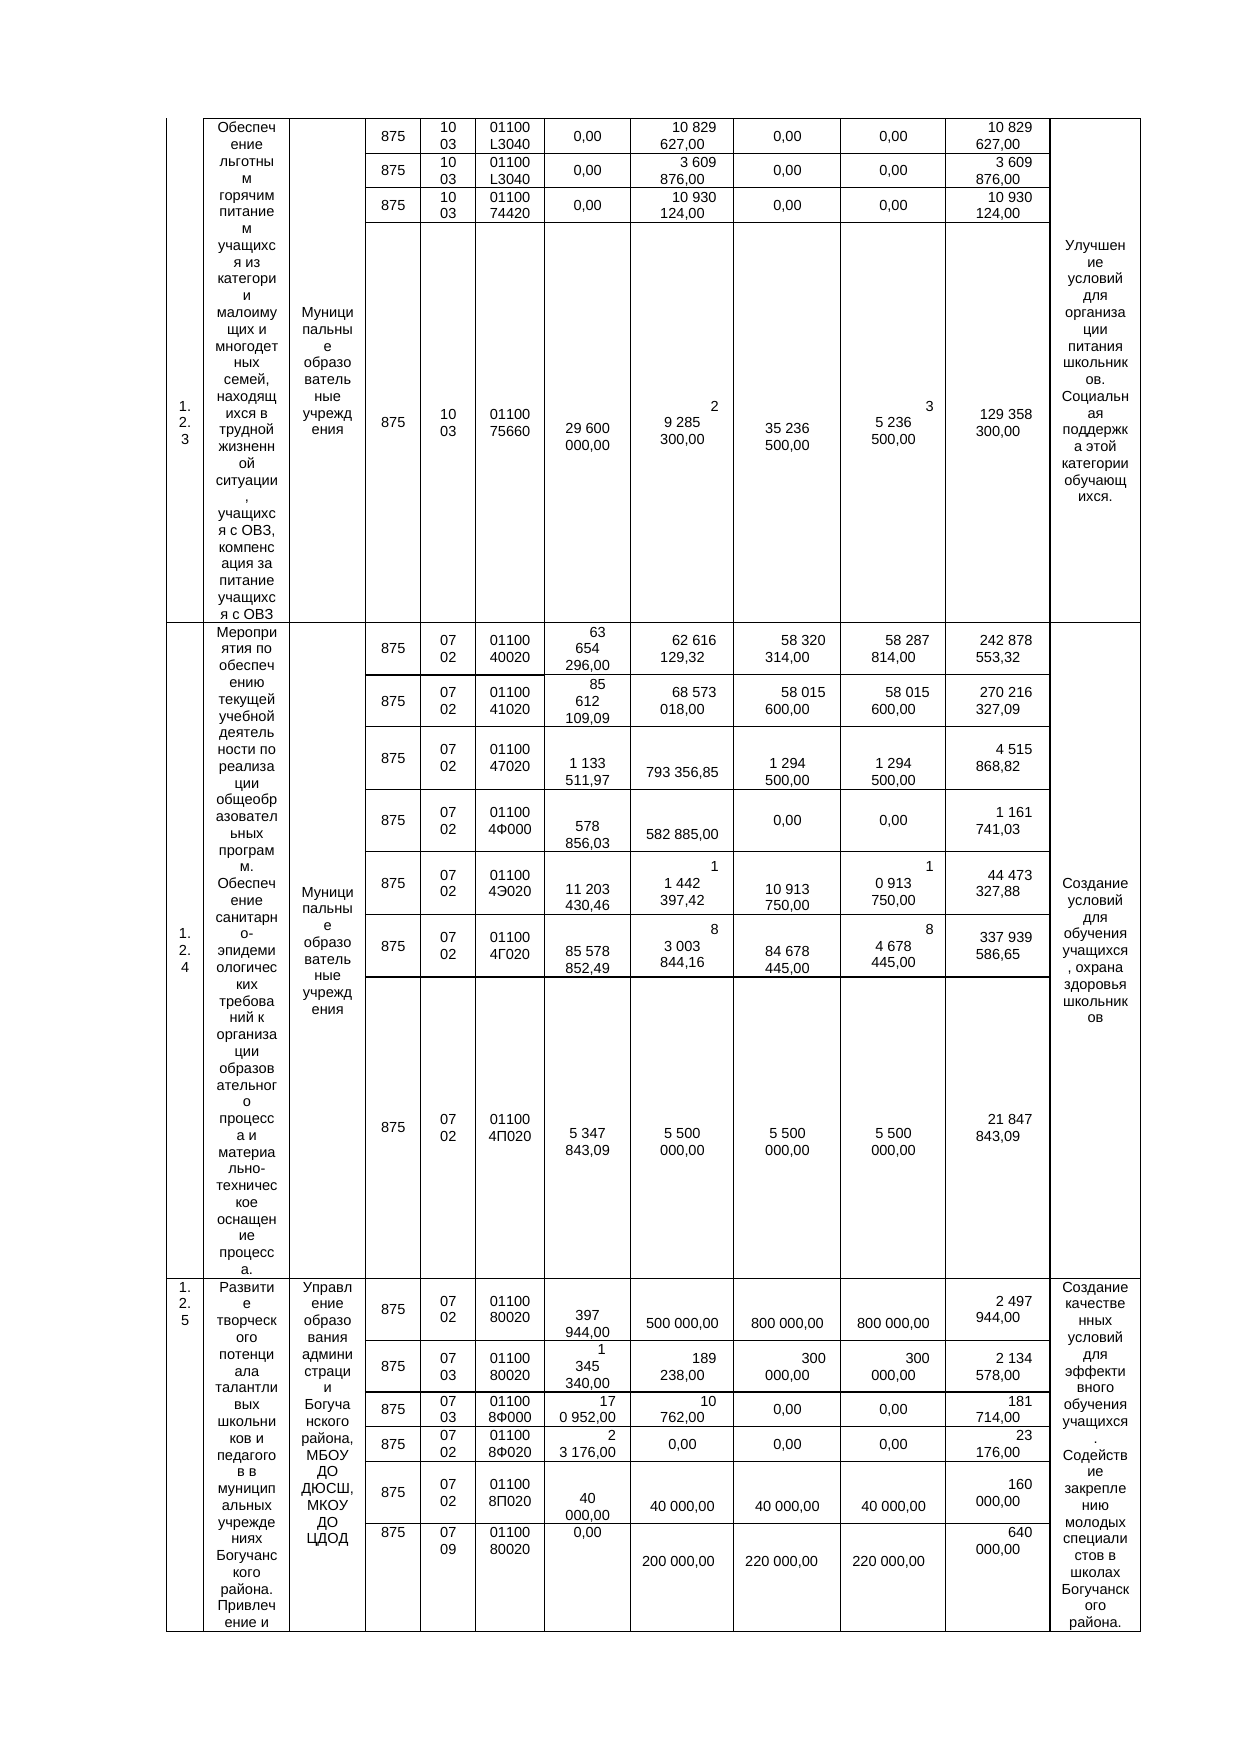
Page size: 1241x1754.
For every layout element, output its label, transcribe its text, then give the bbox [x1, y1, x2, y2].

table_cell 62 616 129,32 [631, 623, 733, 674]
table_cell 2 134 578,00 [946, 1341, 1049, 1391]
table_cell 875 [366, 1524, 420, 1631]
table_cell 397 944,00 [545, 1279, 630, 1340]
table_cell 07 02 [421, 978, 475, 1277]
table_cell 5 500 000,00 [631, 978, 733, 1277]
table_cell 011008Ф000 [476, 1393, 544, 1426]
table_cell Улучшение условий для организации питания школьников. Социальная поддержка этой категории обучающихся. [1051, 119, 1140, 622]
table_cell 500 000,00 [631, 1279, 733, 1340]
table_cell 3 609 876,00 [946, 154, 1049, 187]
table_cell 3 609 876,00 [631, 154, 733, 187]
table_cell 11 203 430,46 [545, 852, 630, 914]
table_cell 07 02 [421, 623, 475, 674]
table_cell 5 500 000,00 [734, 978, 840, 1277]
table_cell 11 442 397,42 [631, 852, 733, 914]
table_cell 0,00 [545, 1524, 630, 1631]
table_cell 875 [366, 154, 420, 187]
table_cell 40 000,00 [734, 1462, 840, 1523]
table_cell 35 236 500,00 [734, 223, 840, 622]
table_cell 21 847 843,09 [946, 978, 1049, 1277]
table_cell 640 000,00 [946, 1524, 1049, 1631]
table_cell 0,00 [841, 1427, 945, 1461]
table_cell 1.2.3 [167, 222, 203, 622]
table_cell 10 829 627,00 [631, 119, 733, 153]
table_cell 4 515 868,82 [946, 727, 1049, 789]
table_cell 07 02 [421, 1279, 475, 1340]
table_cell 875 [366, 1279, 420, 1340]
table_cell Мероприятия по обеспечению текущей учебной деятельности по реализации общеобразовательных программ. Обеспечение санитарно-эпидемиологических требований к организации образовательного процесса и материально-техническое оснащение процесса. [204, 623, 289, 1277]
table_cell 0,00 [841, 790, 945, 851]
table_cell 07 02 [421, 727, 475, 789]
table_cell Обеспечение льготным горячим питанием учащихся из категории малоимущих и многодетных семей, находящихся в трудной жизненной ситуации, учащихся с ОВЗ, компенсация за питание учащихся с ОВЗ [204, 119, 289, 622]
table_cell 875 [366, 1462, 420, 1523]
table_cell 07 03 [421, 1393, 475, 1426]
table_cell 84 678 445,00 [734, 915, 840, 976]
table_cell 0,00 [734, 1393, 840, 1426]
table_cell 44 473 327,88 [946, 852, 1049, 914]
table_cell 875 [366, 1427, 420, 1461]
table_cell 0,00 [841, 188, 945, 222]
table_cell 875 [366, 915, 420, 976]
table_cell 40 000,00 [841, 1462, 945, 1523]
table_cell 220 000,00 [841, 1524, 945, 1631]
table_cell Муниципальные образовательные учреждения [290, 623, 365, 1277]
table_cell 07 02 [421, 676, 475, 726]
table_cell 23 176,00 [946, 1427, 1049, 1461]
table_cell 181 714,00 [946, 1393, 1049, 1426]
table_cell 10 930 124,00 [631, 188, 733, 222]
table_cell 200 000,00 [631, 1524, 733, 1631]
table_cell 0,00 [734, 790, 840, 851]
table_cell 0110080020 [476, 1279, 544, 1340]
table_cell 170 952,00 [545, 1393, 630, 1426]
table_cell 07 03 [421, 1341, 475, 1391]
table_cell 10 913 750,00 [734, 852, 840, 914]
table_cell 0110080020 [476, 1341, 544, 1391]
table_cell 875 [366, 1393, 420, 1426]
table_cell 10 03 [421, 223, 475, 622]
table_cell [167, 187, 203, 222]
table_cell 07 02 [421, 852, 475, 914]
table_cell 10 762,00 [631, 1393, 733, 1426]
table_cell 0,00 [734, 119, 840, 153]
table_cell 07 02 [421, 1427, 475, 1461]
table_cell 07 02 [421, 790, 475, 851]
table_cell 011008П020 [476, 1462, 544, 1523]
table_cell 58 015 600,00 [734, 675, 840, 726]
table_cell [290, 119, 365, 622]
table_cell 10 930 124,00 [946, 188, 1049, 222]
table_cell 875 [366, 623, 420, 674]
table_cell 582 885,00 [631, 790, 733, 851]
table_cell Создание качественных условий для эффективного обучения учащихся. Содействие закреплению молодых специалистов в школах Богучанского района. [1051, 1279, 1140, 1631]
table_cell 011008Ф020 [476, 1427, 544, 1461]
table_cell 0110047020 [476, 727, 544, 789]
table_cell 337 939 586,65 [946, 915, 1049, 976]
table_cell 875 [366, 223, 420, 622]
table_cell 300 000,00 [734, 1341, 840, 1391]
table_cell 85 612 109,09 [545, 675, 630, 726]
table_cell 800 000,00 [734, 1279, 840, 1340]
table_cell 5 347 843,09 [545, 978, 630, 1277]
table_cell 29 285 300,00 [631, 223, 733, 622]
table_cell 0,00 [841, 119, 945, 153]
table_cell 0,00 [545, 119, 630, 153]
table_cell 84 678 445,00 [841, 915, 945, 976]
table_cell 40 000,00 [631, 1462, 733, 1523]
table_cell 0,00 [841, 1393, 945, 1426]
table_cell 800 000,00 [841, 1279, 945, 1340]
table_cell 58 287 814,00 [841, 623, 945, 674]
table_cell 0,00 [734, 154, 840, 187]
table_cell 5 500 000,00 [841, 978, 945, 1277]
table_cell 875 [366, 676, 420, 726]
table_cell 300 000,00 [841, 1341, 945, 1391]
table_cell 793 356,85 [631, 727, 733, 789]
table_cell 0110041020 [476, 676, 544, 726]
table_cell 1 294 500,00 [841, 727, 945, 789]
table_cell Развитие творческого потенциала талантливых школьников и педагогов в муниципальных учреждениях Богучанского района. Привлечение и закрепление молодых специалистов [204, 1279, 289, 1631]
table_cell 0,00 [545, 154, 630, 187]
table_cell 10 03 [421, 188, 475, 222]
table_cell 58 320 314,00 [734, 623, 840, 674]
table_cell 10 829 627,00 [946, 119, 1049, 153]
table_cell 0,00 [545, 188, 630, 222]
table_cell 10 03 [421, 154, 475, 187]
table_cell 10 03 [421, 119, 475, 153]
table_cell 0110040020 [476, 623, 544, 674]
table_cell 1 294 500,00 [734, 727, 840, 789]
table_cell 875 [366, 1341, 420, 1391]
table_cell 242 878 553,32 [946, 623, 1049, 674]
table_cell 01100L3040 [476, 154, 544, 187]
table_cell 875 [366, 188, 420, 222]
table_cell 68 573 018,00 [631, 675, 733, 726]
table_cell 875 [366, 852, 420, 914]
table_cell 01100L3040 [476, 119, 544, 153]
table_cell 40 000,00 [545, 1462, 630, 1523]
table_cell 0,00 [841, 154, 945, 187]
table_cell 875 [366, 790, 420, 851]
table_cell 160 000,00 [946, 1462, 1049, 1523]
table_cell 875 [366, 119, 420, 153]
table_cell 07 09 [421, 1524, 475, 1631]
table_cell 0,00 [734, 188, 840, 222]
table_cell 10 913 750,00 [841, 852, 945, 914]
table_cell 011004Ф000 [476, 790, 544, 851]
table_cell 1 133 511,97 [545, 727, 630, 789]
table_cell 83 003 844,16 [631, 915, 733, 976]
table_cell [167, 118, 203, 153]
table_cell 0110080020 [476, 1524, 544, 1631]
table_cell 270 216 327,09 [946, 675, 1049, 726]
table_cell 189 238,00 [631, 1341, 733, 1391]
table_cell [167, 153, 203, 187]
table_cell 0110075660 [476, 223, 544, 622]
table_cell 011004Г020 [476, 915, 544, 976]
table_cell 07 02 [421, 915, 475, 976]
table_cell 1 345 340,00 [545, 1341, 630, 1391]
table_cell 578 856,03 [545, 790, 630, 851]
table_cell 29 600 000,00 [545, 223, 630, 622]
table_cell Создание условий для обучения учащихся, охрана здоровья школьников [1051, 623, 1140, 1277]
table_cell 35 236 500,00 [841, 223, 945, 622]
table_cell 220 000,00 [734, 1524, 840, 1631]
table_cell 85 578 852,49 [545, 915, 630, 976]
table_cell 875 [366, 727, 420, 789]
table_cell 0110074420 [476, 188, 544, 222]
table_cell 011004Э020 [476, 852, 544, 914]
table_cell 875 [366, 978, 420, 1277]
table_cell 0,00 [734, 1427, 840, 1461]
table_cell 011004П020 [476, 978, 544, 1277]
table_cell 1 161 741,03 [946, 790, 1049, 851]
table_cell Управление образования администрации Богучанского района, МБОУ ДО ДЮСШ, МКОУ ДО ЦДОД [290, 1279, 365, 1631]
table_cell 58 015 600,00 [841, 675, 945, 726]
table_cell 23 176,00 [545, 1427, 630, 1461]
table_cell 0,00 [631, 1427, 733, 1461]
table_cell 1.2.4 [167, 623, 203, 1277]
table_cell 2 497 944,00 [946, 1279, 1049, 1340]
table_cell 1.2.5 [167, 1279, 203, 1631]
table_cell 07 02 [421, 1462, 475, 1523]
table_cell 63 654 296,00 [545, 623, 630, 674]
table_cell 129 358 300,00 [946, 223, 1049, 622]
